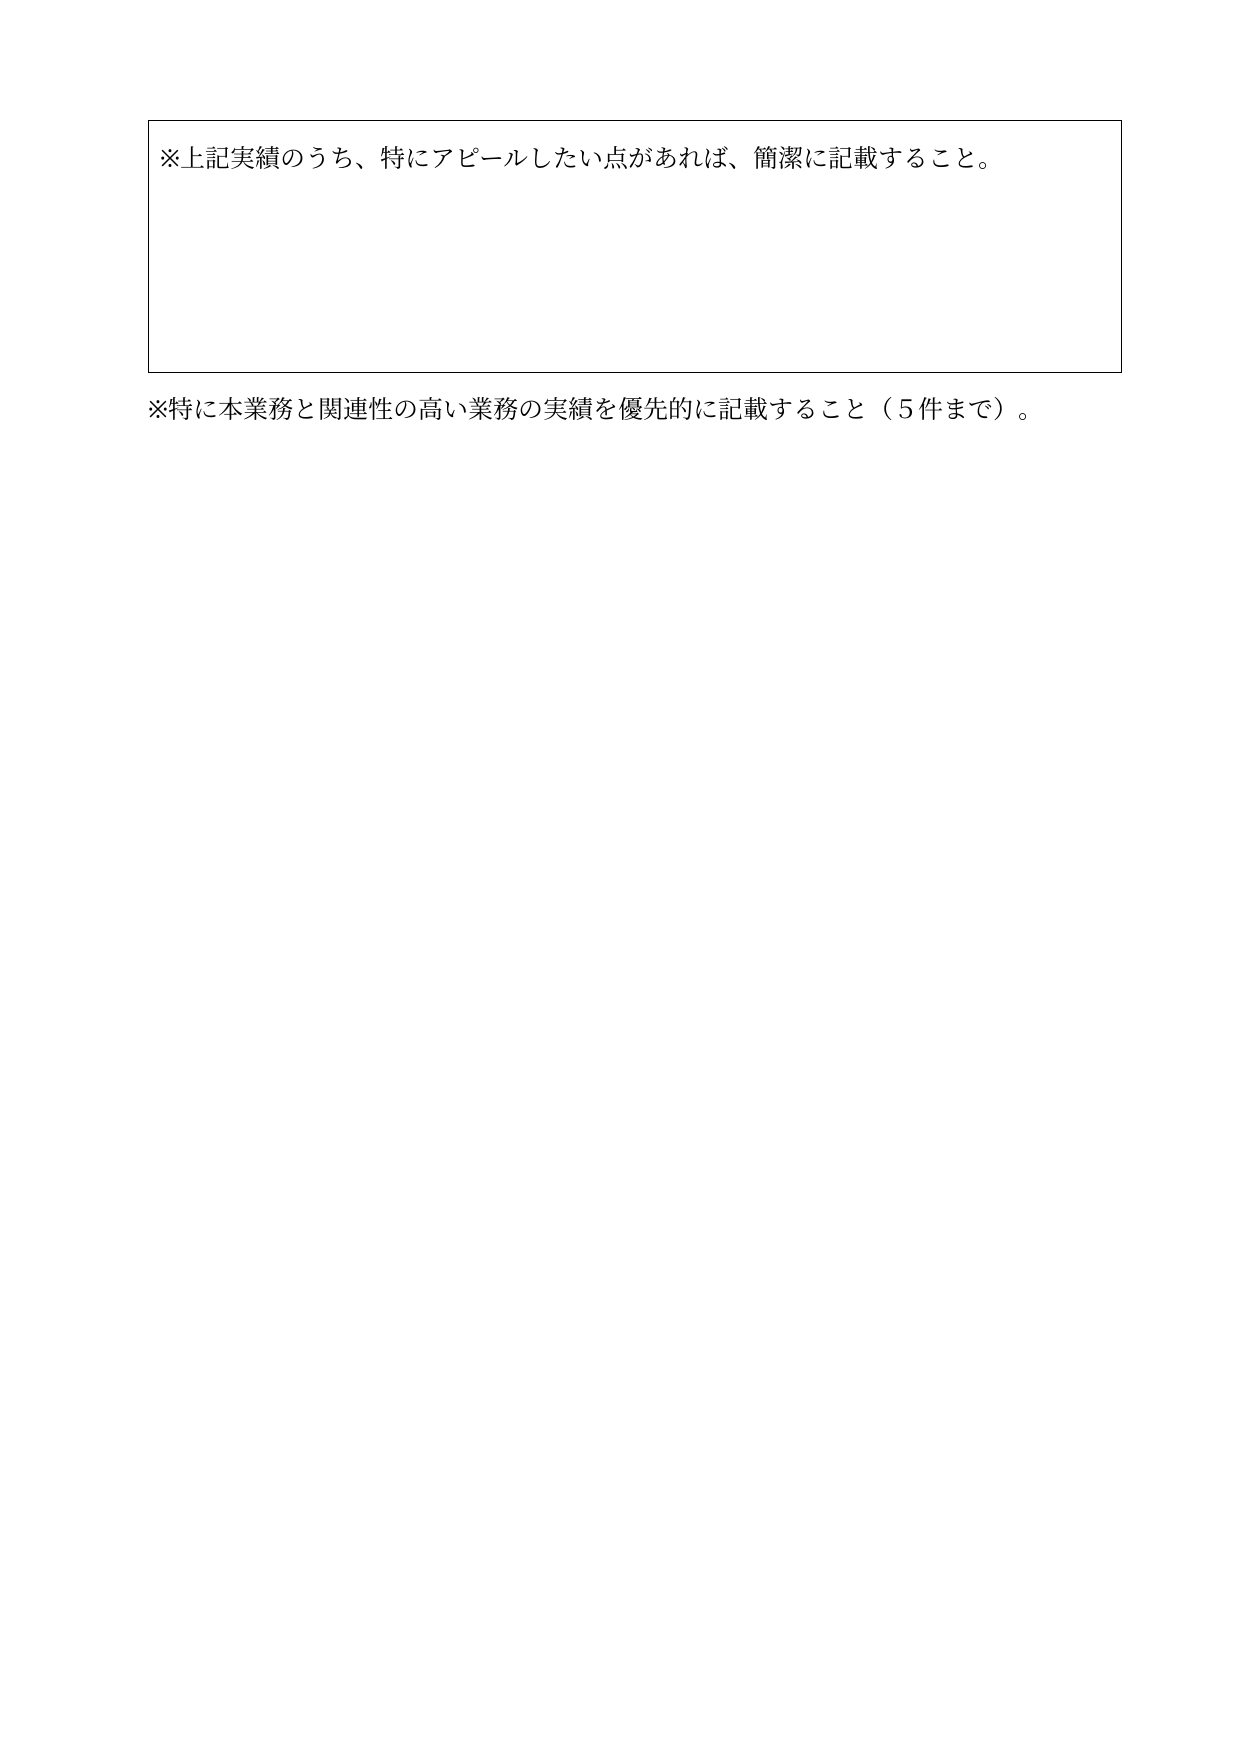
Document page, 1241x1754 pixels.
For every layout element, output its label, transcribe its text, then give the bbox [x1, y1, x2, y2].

table_cell ※上記実績のうち、特にアピールしたい点があれば、簡潔に記載すること。 [149, 121, 1121, 372]
text ※特に本業務と関連性の高い業務の実績を優先的に記載すること（５件まで）。 [148, 373, 1122, 443]
